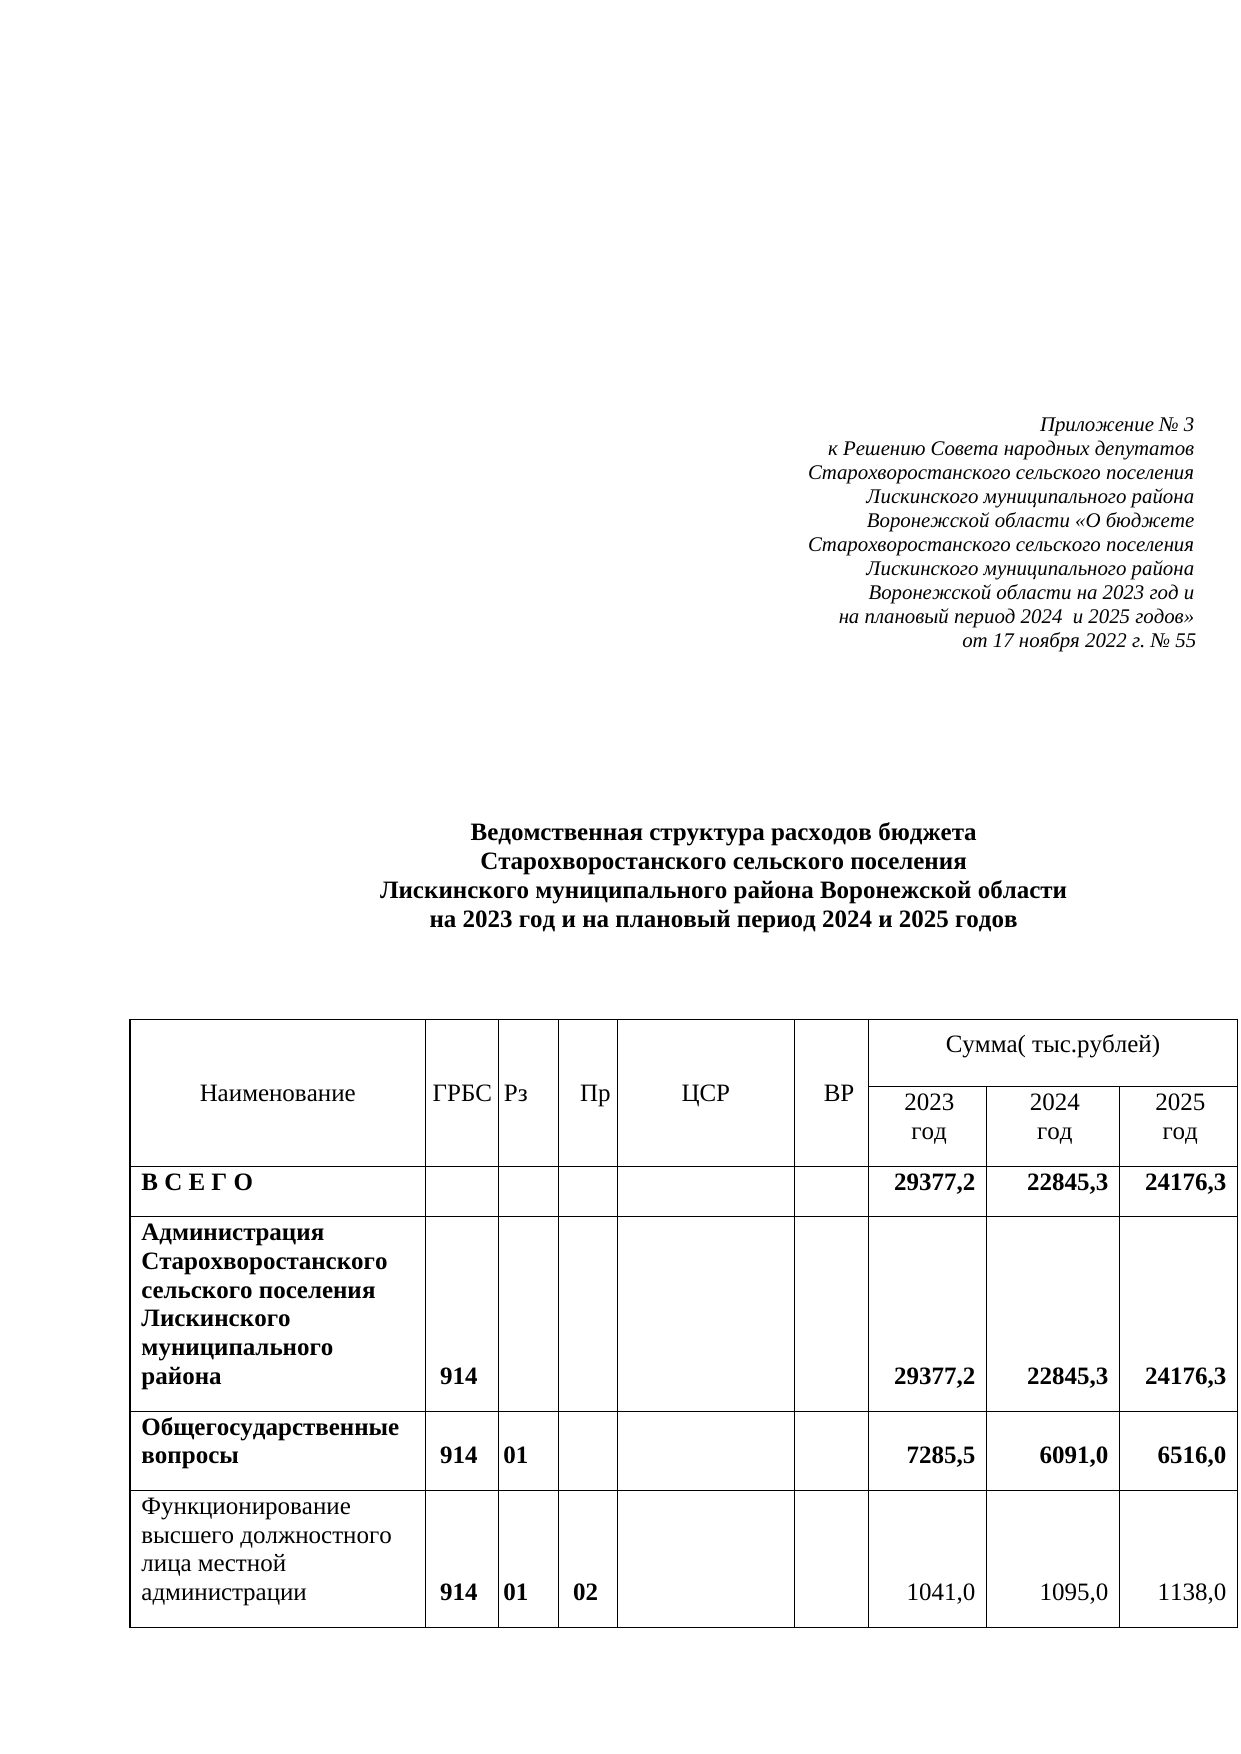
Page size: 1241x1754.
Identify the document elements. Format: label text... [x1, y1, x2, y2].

table_cell 914 [426, 1412, 498, 1490]
text к Решению Совета народных депутатов [635, 436, 1196, 460]
table_header ЦСР [618, 1020, 794, 1166]
table_header ГРБС [426, 1020, 498, 1166]
table_cell 914 [426, 1491, 498, 1627]
text Лискинского муниципального района [635, 484, 1196, 508]
table_cell 24176,3 [1120, 1167, 1237, 1216]
text Старохворостанского сельского поселения [635, 460, 1196, 484]
table_cell 29377,2 [869, 1167, 986, 1216]
table_header Наименование [131, 1020, 425, 1166]
table_cell 2025 год [1120, 1087, 1237, 1166]
text Ведомственная структура расходов бюджета [177, 817, 1196, 846]
text Старохворостанского сельского поселения [635, 532, 1196, 556]
table_cell [499, 1167, 558, 1216]
table_cell [618, 1217, 794, 1411]
text Лискинского муниципального района [635, 556, 1196, 580]
table_cell 6091,0 [987, 1412, 1119, 1490]
table_cell 22845,3 [987, 1217, 1119, 1411]
table_cell 7285,5 [869, 1412, 986, 1490]
table_cell 1095,0 [987, 1491, 1119, 1627]
table_cell [499, 1217, 558, 1411]
table_cell 914 [426, 1217, 498, 1411]
table_cell [795, 1217, 868, 1411]
table_cell В С Е Г О [131, 1167, 425, 1216]
table_cell [795, 1167, 868, 1216]
text Старохворостанского сельского поселения [177, 846, 1196, 875]
table_cell [559, 1167, 617, 1216]
table_cell 22845,3 [987, 1167, 1119, 1216]
table_cell Функционирование высшего должностного лица местной администрации [131, 1491, 425, 1627]
table_cell 02 [559, 1491, 617, 1627]
text от 17 ноября 2022 г. № 55 [177, 628, 1196, 652]
table_header Пр [559, 1020, 617, 1166]
table_cell [559, 1217, 617, 1411]
table_cell [426, 1167, 498, 1216]
table_cell [795, 1491, 868, 1627]
table_cell [559, 1412, 617, 1490]
table_cell 1138,0 [1120, 1491, 1237, 1627]
table_cell 01 [499, 1491, 558, 1627]
table_cell 6516,0 [1120, 1412, 1237, 1490]
table_cell [618, 1491, 794, 1627]
table_cell Общегосударственные вопросы [131, 1412, 425, 1490]
table_cell 2024 год [987, 1087, 1119, 1166]
table_cell 29377,2 [869, 1217, 986, 1411]
text Воронежской области на 2023 год и [635, 580, 1196, 604]
table_cell 24176,3 [1120, 1217, 1237, 1411]
table_cell [618, 1412, 794, 1490]
table_header Рз [499, 1020, 558, 1166]
text Лискинского муниципального района Воронежской области [177, 875, 1196, 904]
table_cell 1041,0 [869, 1491, 986, 1627]
table_cell [618, 1167, 794, 1216]
text Воронежской области «О бюджете [635, 508, 1196, 532]
table_cell Администрация Старохворостанского сельского поселения Лискинского муниципального района [131, 1217, 425, 1411]
table_header Сумма( тыс.рублей) [869, 1020, 1237, 1086]
table_header ВР [795, 1020, 868, 1166]
table_cell 01 [499, 1412, 558, 1490]
text Приложение № 3 [635, 412, 1196, 436]
text на 2023 год и на плановый период 2024 и 2025 годов [177, 904, 1196, 932]
table_cell 2023 год [869, 1087, 986, 1166]
table_cell [795, 1412, 868, 1490]
text на плановый период 2024 и 2025 годов» [635, 604, 1196, 628]
